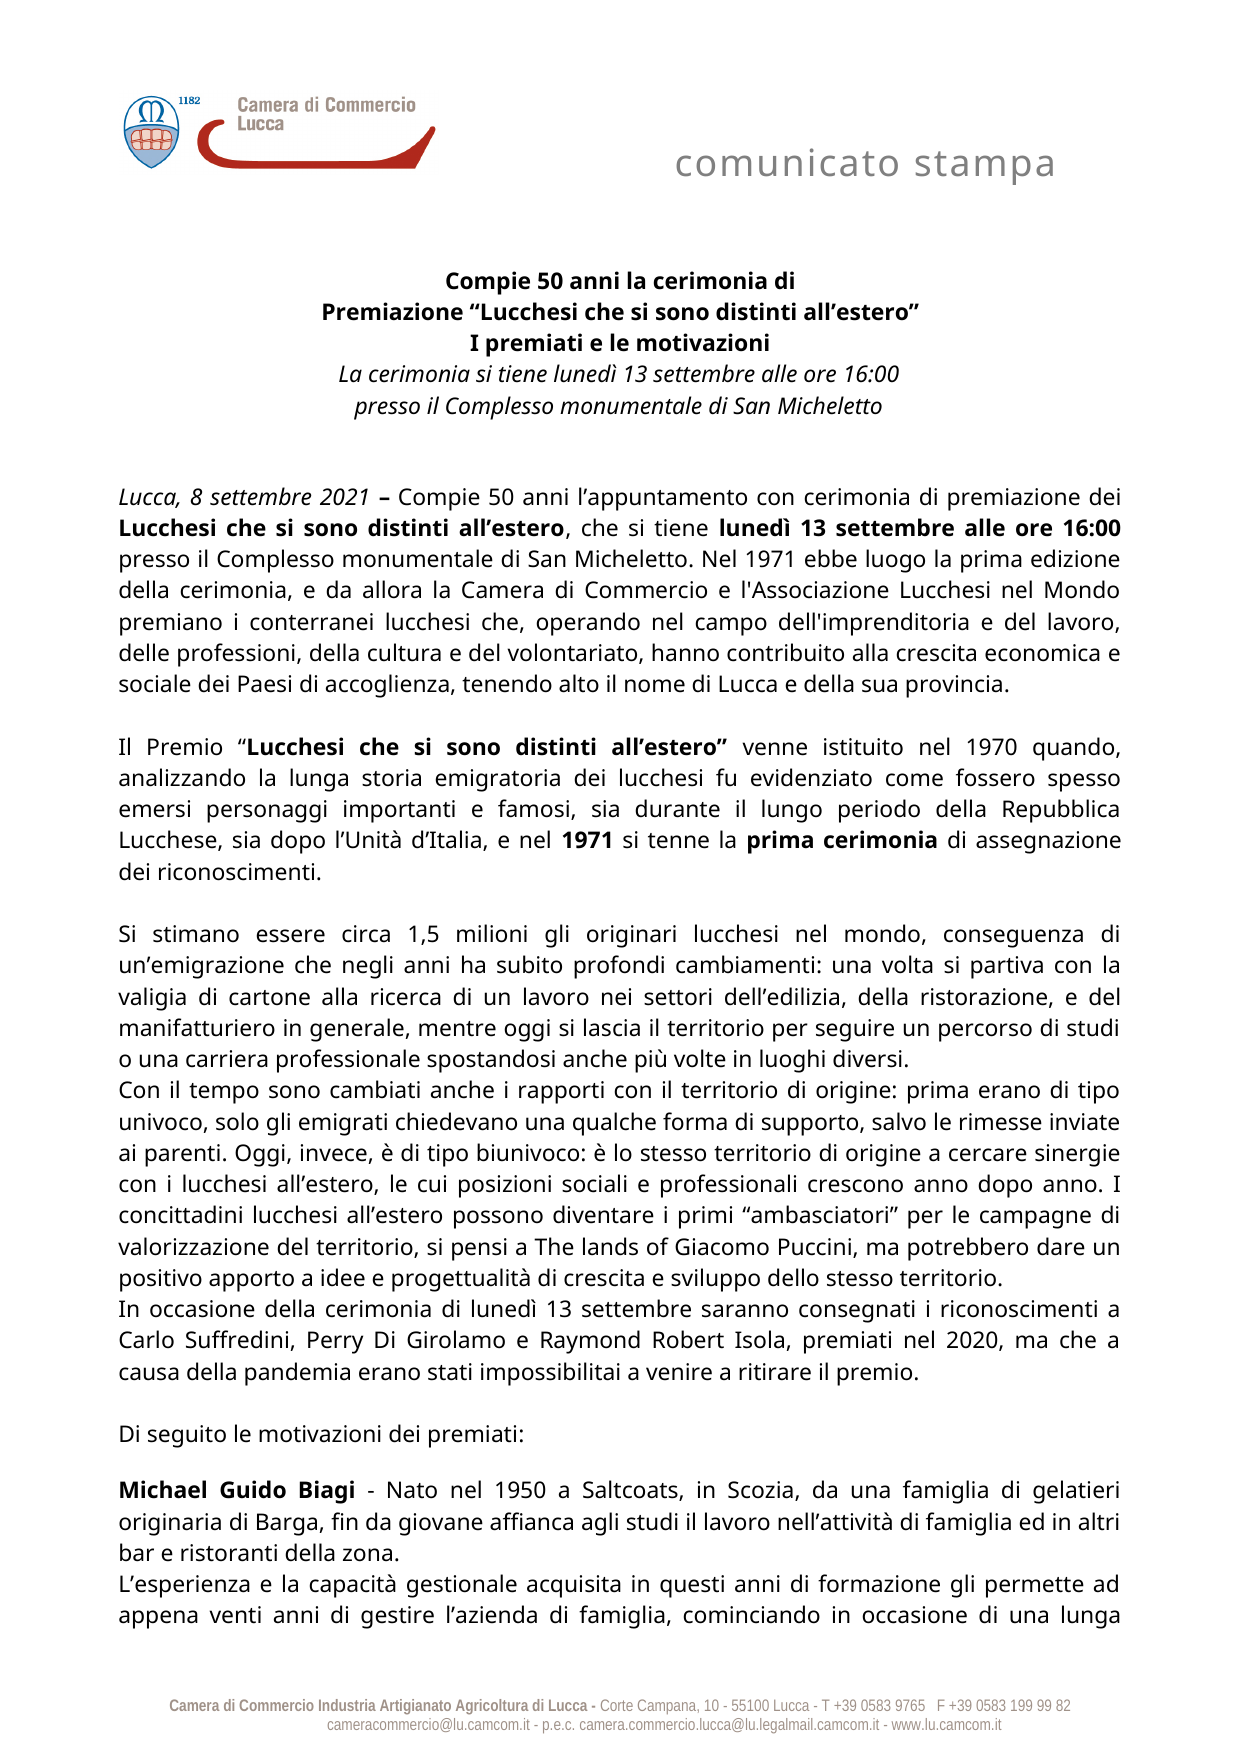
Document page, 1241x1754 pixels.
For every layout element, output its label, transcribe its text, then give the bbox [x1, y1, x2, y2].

text Il Premio “Lucchesi che si sono distinti all’estero” venne istituito nel 1970 quando, analizzando la lunga storia emigratoria dei lucchesi fu evidenziato come fossero spesso emersi personaggi importanti e famosi, sia durante il lungo periodo della Repubblica Lucchese, sia dopo l’Unità d’Italia, e nel 1971 si tenne la prima cerimonia di assegnazione dei riconoscimenti. [118, 731, 1122, 887]
text Lucca, 8 settembre 2021 – Compie 50 anni l’appuntamento con cerimonia di premiazione dei Lucchesi che si sono distinti all’estero, che si tiene lunedì 13 settembre alle ore 16:00 presso il Complesso monumentale di San Micheletto. Nel 1971 ebbe luogo la prima edizione della cerimonia, e da allora la Camera di Commercio e l'Associazione Lucchesi nel Mondo premiano i conterranei lucchesi che, operando nel campo dell'imprenditoria e del lavoro, delle professioni, della cultura e del volontariato, hanno contribuito alla crescita economica e sociale dei Paesi di accoglienza, tenendo alto il nome di Lucca e della sua provincia. [118, 481, 1122, 699]
text Di seguito le motivazioni dei premiati: [118, 1418, 1122, 1449]
text Compie 50 anni la cerimonia di [118, 265, 1122, 296]
text presso il Complesso monumentale di San Micheletto [118, 390, 1122, 421]
text La cerimonia si tiene lunedì 13 settembre alle ore 16:00 [118, 358, 1122, 390]
text Con il tempo sono cambiati anche i rapporti con il territorio di origine: prima erano di tipo univoco, solo gli emigrati chiedevano una qualche forma di supporto, salvo le rimesse inviate ai parenti. Oggi, invece, è di tipo biunivoco: è lo stesso territorio di origine a cercare sinergie con i lucchesi all’estero, le cui posizioni sociali e professionali crescono anno dopo anno. I concittadini lucchesi all’estero possono diventare i primi “ambasciatori” per le campagne di valorizzazione del territorio, si pensi a The lands of Giacomo Puccini, ma potrebbero dare un positivo apporto a idee e progettualità di crescita e sviluppo dello stesso territorio. [118, 1074, 1122, 1293]
text I premiati e le motivazioni [118, 327, 1122, 358]
text In occasione della cerimonia di lunedì 13 settembre saranno consegnati i riconoscimenti a Carlo Suffredini, Perry Di Girolamo e Raymond Robert Isola, premiati nel 2020, ma che a causa della pandemia erano stati impossibilitai a venire a ritirare il premio. [118, 1293, 1122, 1387]
picture [119, 90, 439, 175]
text Si stimano essere circa 1,5 milioni gli originari lucchesi nel mondo, conseguenza di un’emigrazione che negli anni ha subito profondi cambiamenti: una volta si partiva con la valigia di cartone alla ricerca di un lavoro nei settori dell’edilizia, della ristorazione, e del manifatturiero in generale, mentre oggi si lascia il territorio per seguire un percorso di studi o una carriera professionale spostandosi anche più volte in luoghi diversi. [118, 918, 1122, 1074]
text Premiazione “Lucchesi che si sono distinti all’estero” [118, 296, 1122, 327]
text Michael Guido Biagi - Nato nel 1950 a Saltcoats, in Scozia, da una famiglia di gelatieri originaria di Barga, fin da giovane affianca agli studi il lavoro nell’attività di famiglia ed in altri bar e ristoranti della zona. [118, 1474, 1122, 1568]
